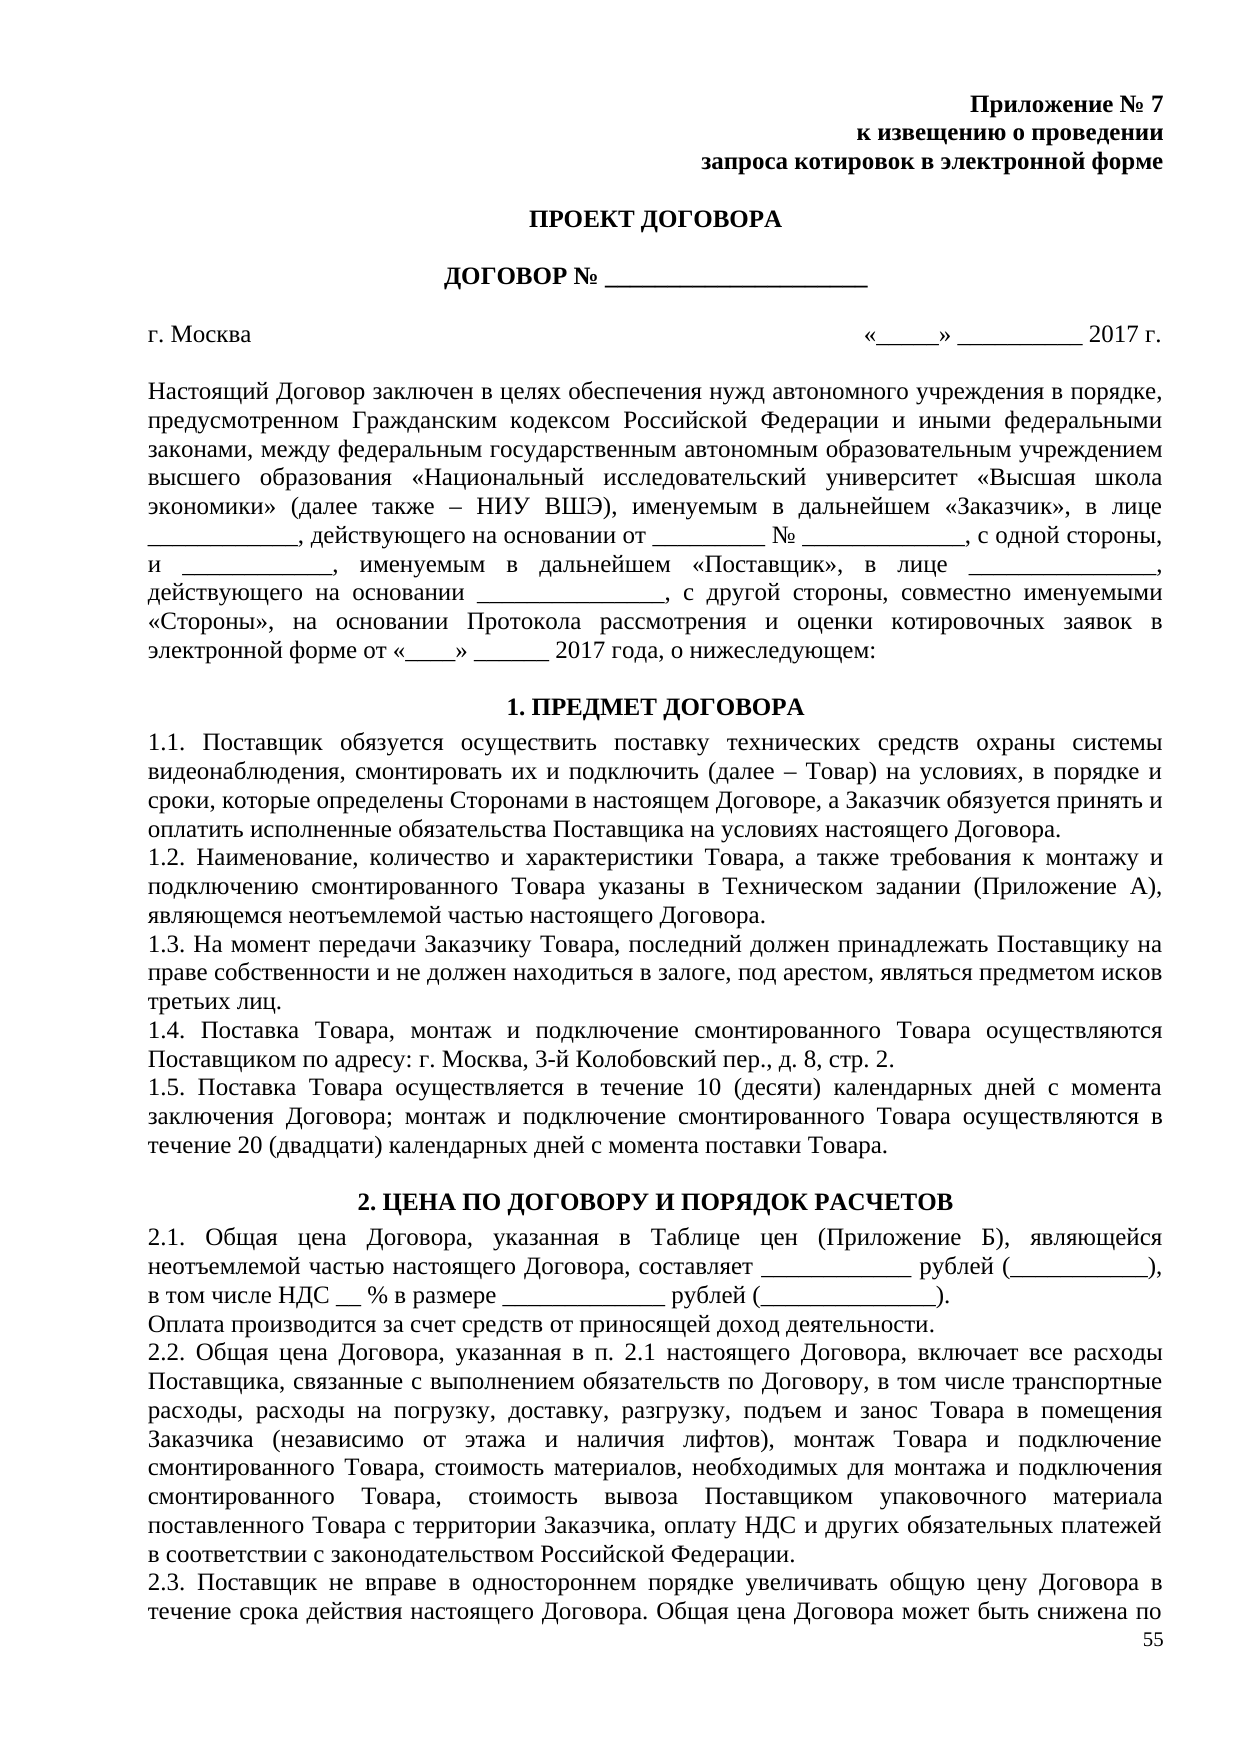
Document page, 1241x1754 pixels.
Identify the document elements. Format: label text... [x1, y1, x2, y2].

text запроса котировок в электронной форме [148, 146, 1163, 175]
text ДОГОВОР № _____________________ [148, 261, 1163, 290]
text 2. ЦЕНА ПО ДОГОВОРУ И ПОРЯДОК РАСЧЕТОВ [148, 1187, 1163, 1216]
text 1.2. Наименование, количество и характеристики Товара, а также требования к монтажу и подключению смонтированного Товара указаны в Техническом задании (Приложение А), являющемся неотъемлемой частью настоящего Договора. [148, 842, 1163, 929]
text 2.1. Общая цена Договора, указанная в Таблице цен (Приложение Б), являющейся неотъемлемой частью настоящего Договора, составляет ____________ рублей (___________), в том числе НДС __ % в размере _____________ рублей (______________). [148, 1222, 1163, 1309]
text к извещению о проведении [148, 117, 1163, 146]
text г. Москва «_____» __________ 2017 г. [148, 319, 1163, 347]
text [148, 1567, 1163, 1625]
text 2.2. Общая цена Договора, указанная в п. 2.1 настоящего Договора, включает все расходы Поставщика, связанные с выполнением обязательств по Договору, в том числе транспортные расходы, расходы на погрузку, доставку, разгрузку, подъем и занос Товара в помещения Заказчика (независимо от этажа и наличия лифтов), монтаж Товара и подключение смонтированного Товара, стоимость материалов, необходимых для монтажа и подключения смонтированного Товара, стоимость вывоза Поставщиком упаковочного материала поставленного Товара с территории Заказчика, оплату НДС и других обязательных платежей в соответствии с законодательством Российской Федерации. [148, 1337, 1163, 1567]
text 1.1. Поставщик обязуется осуществить поставку технических средств охраны системы видеонаблюдения, смонтировать их и подключить (далее – Товар) на условиях, в порядке и сроки, которые определены Сторонами в настоящем Договоре, а Заказчик обязуется принять и оплатить исполненные обязательства Поставщика на условиях настоящего Договора. [148, 727, 1163, 842]
text 1.4. Поставка Товара, монтаж и подключение смонтированного Товара осуществляются Поставщиком по адресу: г. Москва, 3-й Колобовский пер., д. 8, стр. 2. [148, 1015, 1163, 1072]
text ПРОЕКТ ДОГОВОРА [148, 204, 1163, 232]
text 1. ПРЕДМЕТ ДОГОВОРА [148, 692, 1163, 721]
text 1.3. На момент передачи Заказчику Товара, последний должен принадлежать Поставщику на праве собственности и не должен находиться в залоге, под арестом, являться предметом исков третьих лиц. [148, 929, 1163, 1015]
text Приложение № 7 [148, 89, 1163, 117]
text Настоящий Договор заключен в целях обеспечения нужд автономного учреждения в порядке, предусмотренном Гражданским кодексом Российской Федерации и иными федеральными законами, между федеральным государственным автономным образовательным учреждением высшего образования «Национальный исследовательский университет «Высшая школа экономики» (далее также – НИУ ВШЭ), именуемым в дальнейшем «Заказчик», в лице ____________, действующего на основании от _________ № _____________, с одной стороны, и ____________, именуемым в дальнейшем «Поставщик», в лице _______________, действующего на основании _______________, с другой стороны, совместно именуемыми «Стороны», на основании Протокола рассмотрения и оценки котировочных заявок в электронной форме от «____» ______ 2017 года, о нижеследующем: [148, 376, 1163, 664]
text Оплата производится за счет средств от приносящей доход деятельности. [148, 1309, 1163, 1337]
text 1.5. Поставка Товара осуществляется в течение 10 (десяти) календарных дней с момента заключения Договора; монтаж и подключение смонтированного Товара осуществляются в течение 20 (двадцати) календарных дней с момента поставки Товара. [148, 1072, 1163, 1159]
